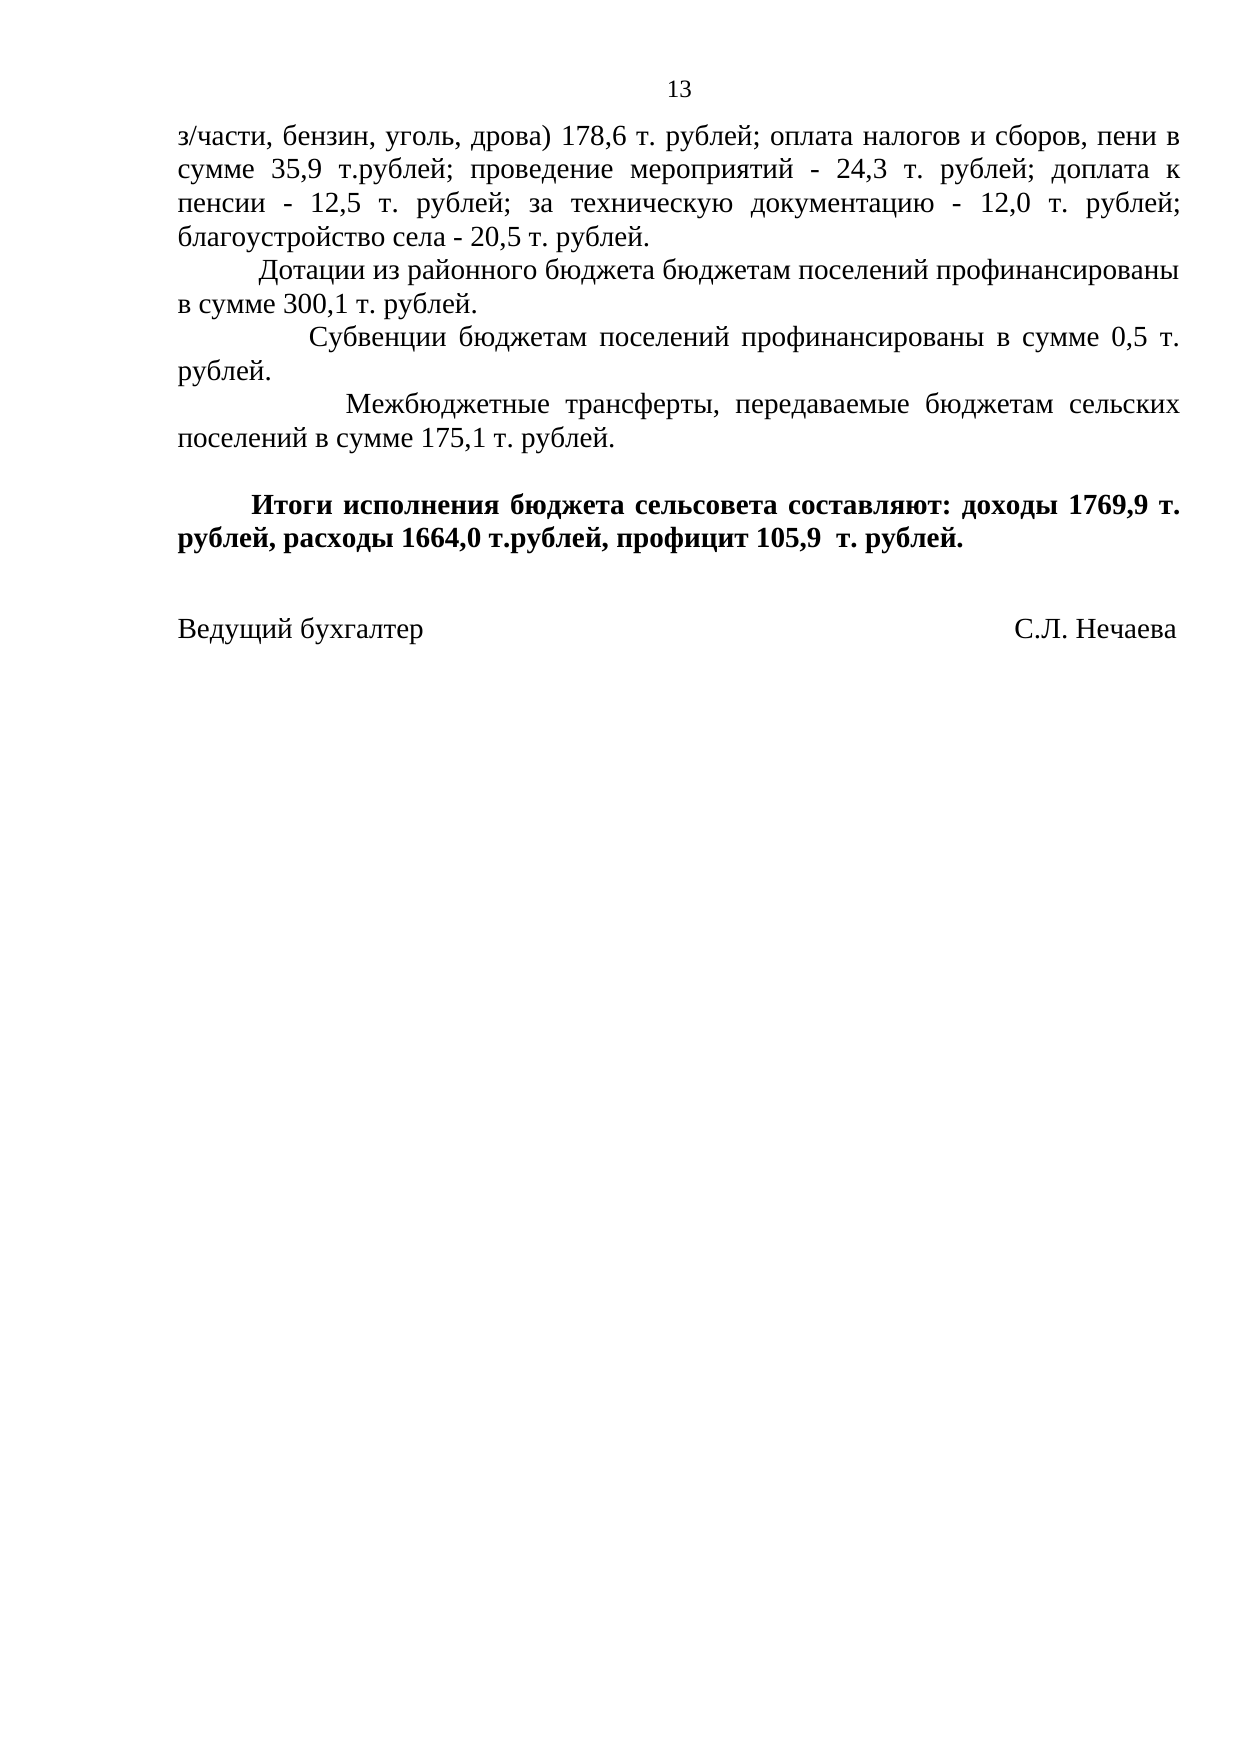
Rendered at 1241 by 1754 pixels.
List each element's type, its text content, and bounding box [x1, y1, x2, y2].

text Субвенции бюджетам поселений профинансированы в сумме 0,5 т. рублей. [177, 319, 1181, 386]
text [177, 118, 1181, 252]
text Итоги исполнения бюджета сельсовета составляют: доходы 1769,9 т. рублей, расходы 1664,0 т.рублей, профицит 105,9 т. рублей. [177, 487, 1181, 554]
text Дотации из районного бюджета бюджетам поселений профинансированы в сумме 300,1 т. рублей. [177, 252, 1181, 319]
text Межбюджетные трансферты, передаваемые бюджетам сельских поселений в сумме 175,1 т. рублей. [177, 386, 1181, 453]
text Ведущий бухгалтер С.Л. Нечаева [177, 612, 1181, 645]
